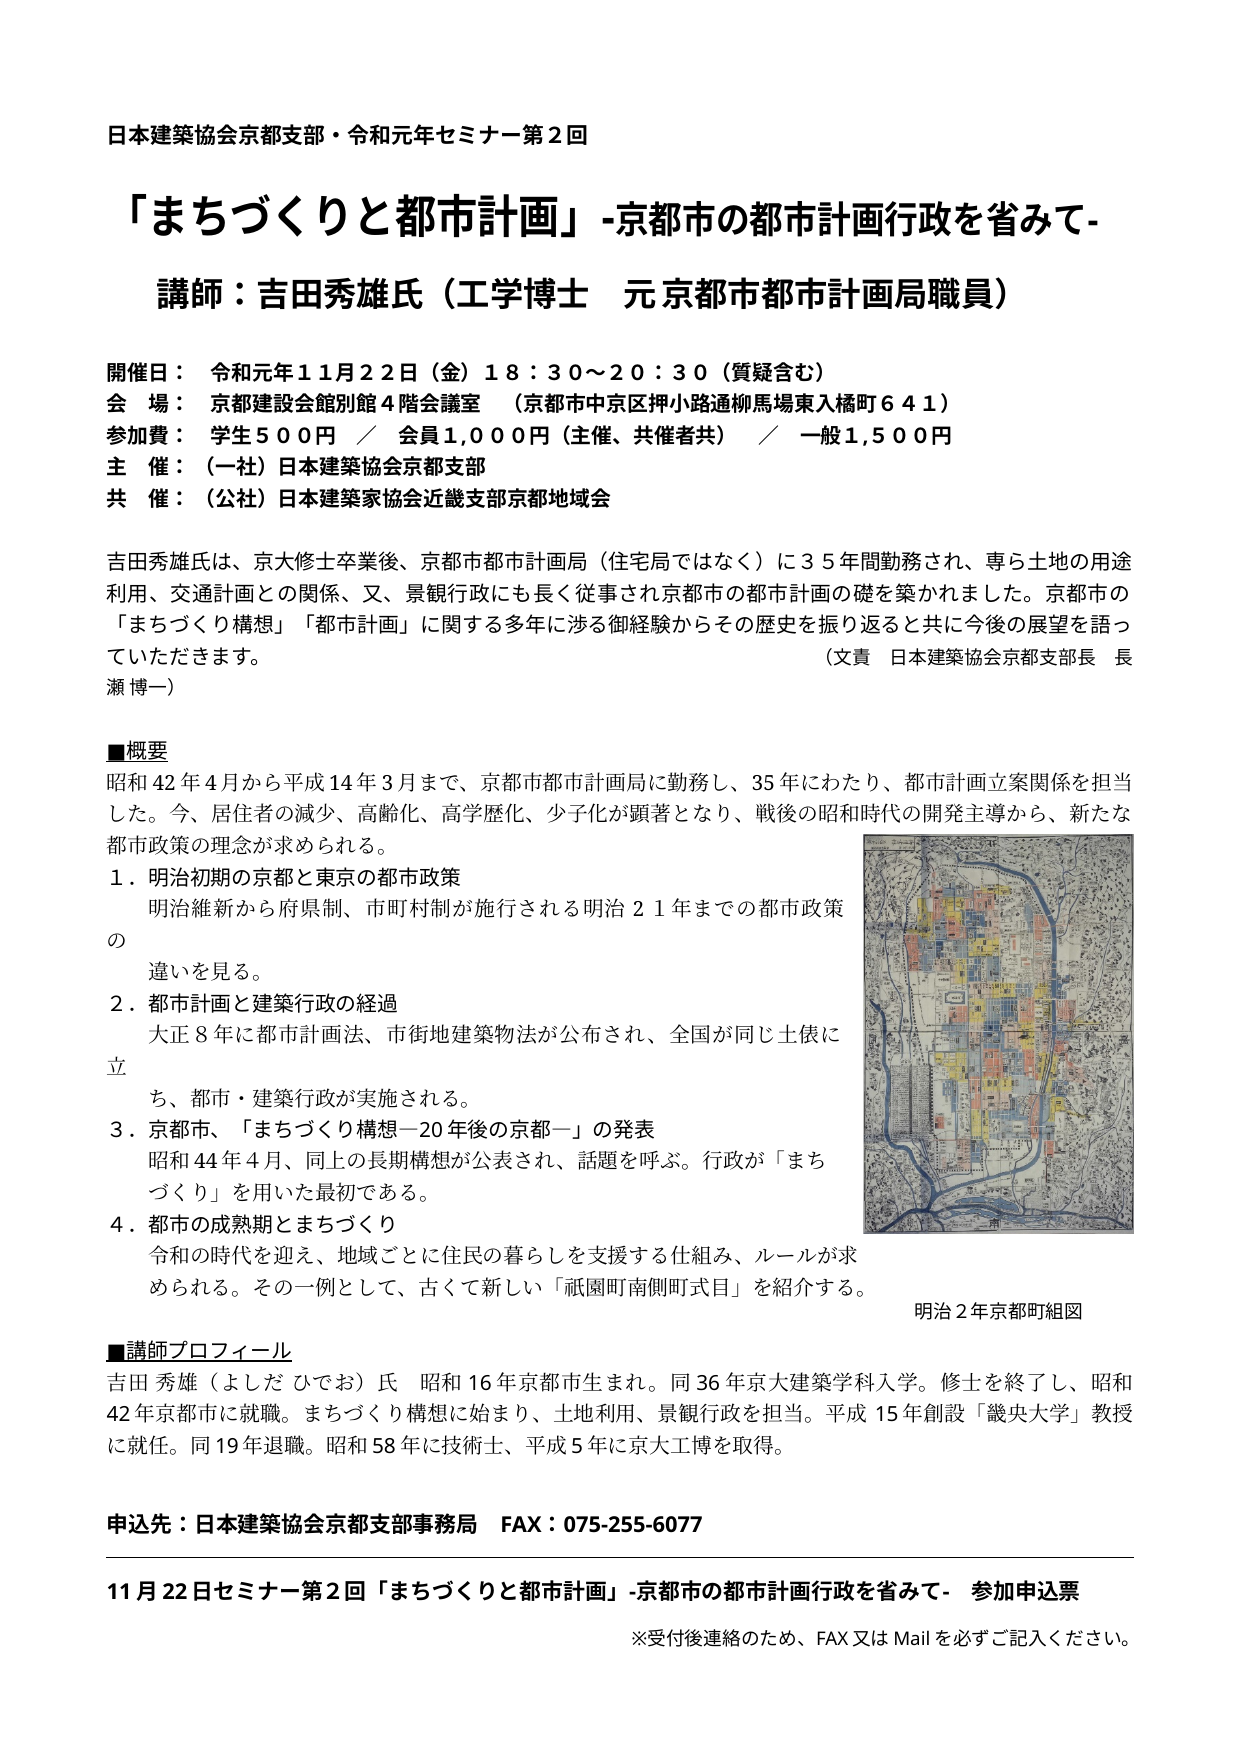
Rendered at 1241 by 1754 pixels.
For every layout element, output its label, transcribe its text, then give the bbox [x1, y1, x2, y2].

text ※受付後連絡のため、FAX又はMailを必ずご記入ください。 [106, 1621, 1134, 1653]
text 日本建築協会京都支部・令和元年セミナー第２回 [106, 103, 1134, 166]
text 共 催： （公社）日本建築家協会近畿支部京都地域会 [106, 481, 1134, 513]
text ２．都市計画と建築行政の経過 [106, 986, 863, 1018]
text 吉田 秀雄（よしだ ひでお）氏 昭和16年京都市生まれ。同36年京大建築学科入学。修士を終了し、昭和 42年京都市に就職。まちづくり構想に始まり、土地利用、景観行政を担当。平成15年創設「畿央大学」教授に就任。同19年退職。昭和58年に技術士、平成5年に京大工博を取得。 [106, 1365, 1134, 1460]
text 吉田秀雄氏は、京大修士卒業後、京都市都市計画局（住宅局ではなく）に３５年間勤務され、専ら土地の用途利用、交通計画との関係、又、景観行政にも長く従事され京都市の都市計画の礎を築かれました。京都市の「まちづくり構想」「都市計画」に関する多年に渉る御経験からその歴史を振り返ると共に今後の展望を語っていただきます。 （文責 日本建築協会京都支部長 長瀬 博一） [106, 544, 1134, 702]
picture [863, 834, 1134, 1234]
text ■概要 [106, 734, 1134, 766]
text 主 催： （一社）日本建築協会京都支部 [106, 450, 1134, 481]
text 開催日： 令和元年１１月２２日（金）１８：３０～２０：３０（質疑含む） [106, 355, 1134, 387]
text 11月22日セミナー第２回「まちづくりと都市計画」-京都市の都市計画行政を省みて- 参加申込票 [106, 1558, 1134, 1621]
text ４．都市の成熟期とまちづくり [106, 1207, 1134, 1239]
text 違いを見る。 [106, 955, 863, 986]
text ３．京都市、「まちづくり構想―20年後の京都―」の発表 [106, 1113, 863, 1144]
text 会 場： 京都建設会館別館４階会議室 （京都市中京区押小路通柳馬場東入橘町６４１） [106, 387, 1134, 418]
text 大正８年に都市計画法、市街地建築物法が公布され、全国が同じ土俵に立 [106, 1018, 863, 1081]
text １．明治初期の京都と東京の都市政策 [106, 860, 863, 892]
text 申込先：日本建築協会京都支部事務局 FAX：075-255-6077 [106, 1491, 1134, 1557]
text ■講師プロフィール [106, 1334, 1134, 1365]
text 参加費： 学生５００円 ／ 会員１,０００円（主催、共催者共） ／ 一般１,５００円 [106, 418, 1134, 450]
text 令和の時代を迎え、地域ごとに住民の暮らしを支援する仕組み、ルールが求 [106, 1239, 1134, 1271]
text ち、都市・建築行政が実施される。 [106, 1081, 863, 1113]
text 昭和42年4月から平成14年3月まで、京都市都市計画局に勤務し、35年にわたり、都市計画立案関係を担当した。今、居住者の減少、高齢化、高学歴化、少子化が顕著となり、戦後の昭和時代の開発主導から、新たな都市政策の理念が求められる。 [106, 766, 1134, 860]
text められる。その一例として、古くて新しい「祇園町南側町式目」を紹介する。 [106, 1271, 1134, 1302]
text 講師：吉田秀雄氏（工学博士 元 京都市都市計画局職員） [106, 261, 1134, 324]
text 昭和44年４月、同上の長期構想が公表され、話題を呼ぶ。行政が「まち [106, 1144, 863, 1176]
text 明治維新から府県制、市町村制が施行される明治2１年までの都市政策の [106, 892, 863, 955]
text 「まちづくりと都市計画」-京都市の都市計画行政を省みて- [106, 166, 1134, 261]
text づくり」を用いた最初である。 [106, 1176, 863, 1207]
